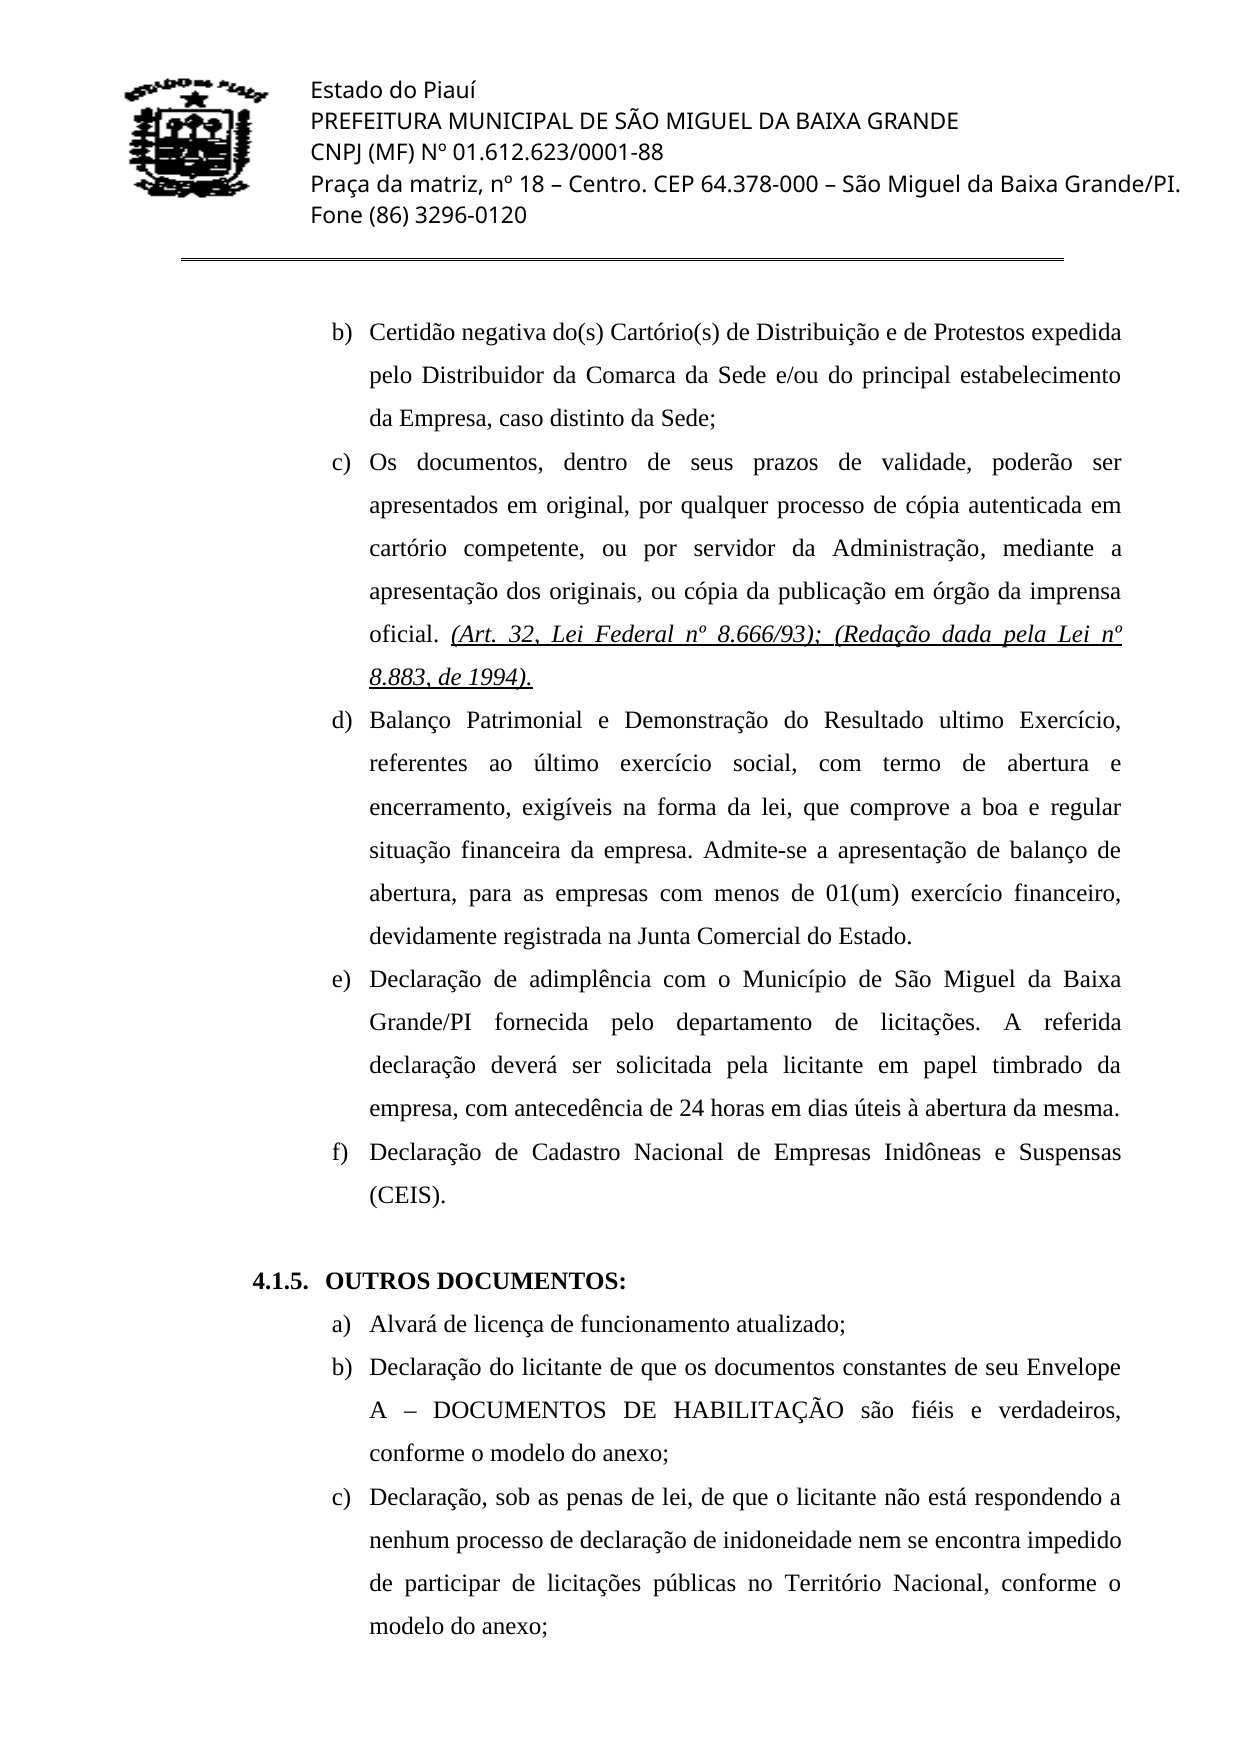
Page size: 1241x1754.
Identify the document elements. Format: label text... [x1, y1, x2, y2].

list Certidão negativa do(s) Cartório(s) de Distribuição e de Protestos expedida pelo Distribuidor da Comarca da Sede e/ou do principal estabelecimento da Empresa, caso distinto da Sede; [332, 317, 1122, 432]
list Declaração, sob as penas de lei, de que o licitante não está respondendo a nenhum processo de declaração de inidoneidade nem se encontra impedido de participar de licitações públicas no Território Nacional, conforme o modelo do anexo; [332, 1482, 1122, 1640]
list Balanço Patrimonial e Demonstração do Resultado ultimo Exercício, referentes ao último exercício social, com termo de abertura e encerramento, exigíveis na forma da lei, que comprove a boa e regular situação financeira da empresa. Admite-se a apresentação de balanço de abertura, para as empresas com menos de 01(um) exercício financeiro, devidamente registrada na Junta Comercial do Estado. [332, 705, 1122, 950]
picture [84, 59, 300, 207]
list Os documentos, dentro de seus prazos de validade, poderão ser apresentados em original, por qualquer processo de cópia autenticada em cartório competente, ou por servidor da Administração, mediante a apresentação dos originais, ou cópia da publicação em órgão da imprensa oficial. (Art. 32, Lei Federal nº 8.666/93); (Redação dada pela Lei nº 8.883, de 1994). [332, 447, 1122, 691]
list Declaração do licitante de que os documentos constantes de seu Envelope A – DOCUMENTOS DE HABILITAÇÃO são fiéis e verdadeiros, conforme o modelo do anexo; [332, 1352, 1122, 1467]
list OUTROS DOCUMENTOS: [252, 1266, 1122, 1295]
list Alvará de licença de funcionamento atualizado; [332, 1309, 1122, 1338]
list Declaração de adimplência com o Município de São Miguel da Baixa Grande/PI fornecida pelo departamento de licitações. A referida declaração deverá ser solicitada pela licitante em papel timbrado da empresa, com antecedência de 24 horas em dias úteis à abertura da mesma. [332, 964, 1122, 1122]
list Declaração de Cadastro Nacional de Empresas Inidôneas e Suspensas (CEIS). [332, 1137, 1122, 1208]
